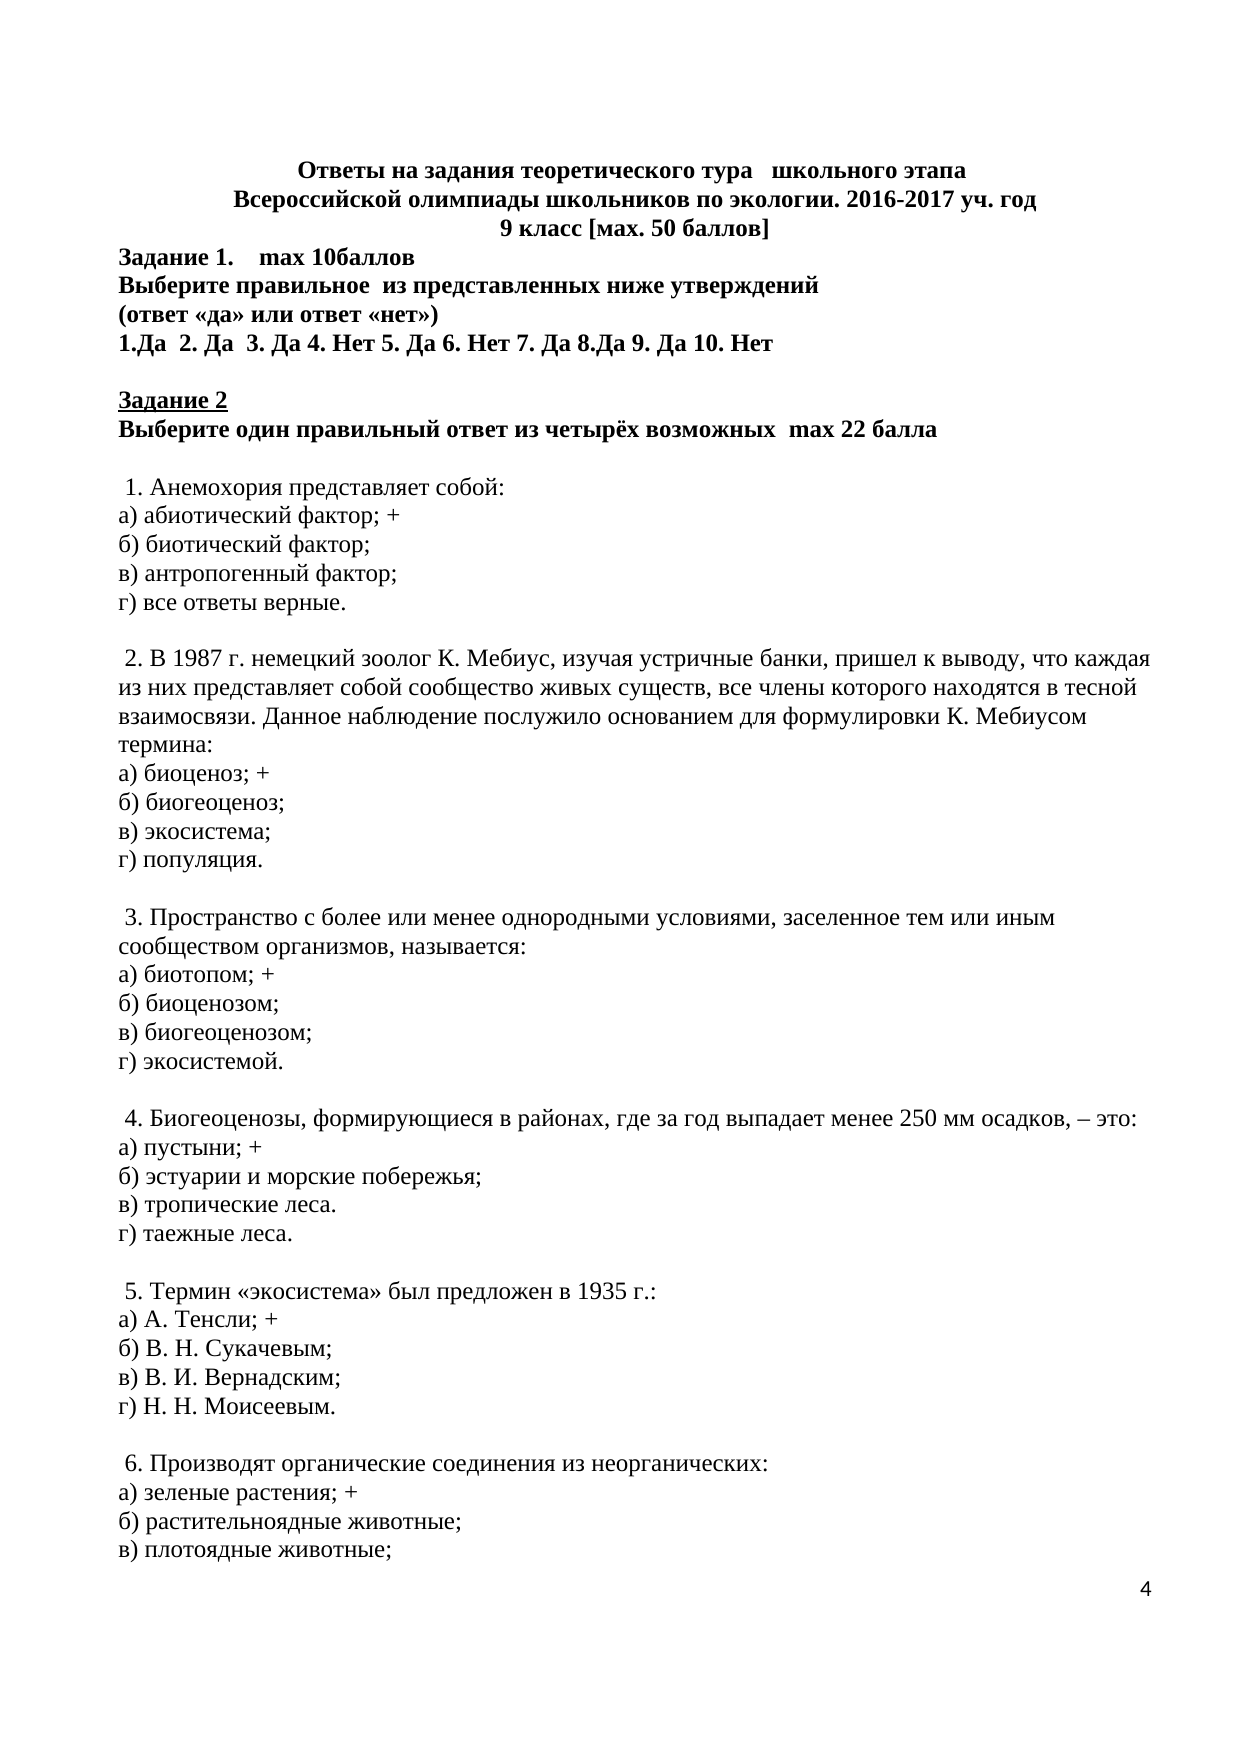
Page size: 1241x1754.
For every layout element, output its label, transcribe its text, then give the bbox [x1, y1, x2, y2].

text а) биотопом; + [118, 959, 1152, 988]
text б) биотический фактор; [118, 529, 1152, 558]
text а) абиотический фактор; + [118, 500, 1152, 529]
text а) А. Тенсли; + [118, 1304, 1152, 1333]
text Выберите один правильный ответ из четырёх возможных max 22 балла [118, 414, 1152, 443]
text в) экосистема; [118, 816, 1152, 844]
text г) Н. Н. Моисеевым. [118, 1391, 1152, 1419]
text г) экосистемой. [118, 1046, 1152, 1074]
text б) В. Н. Сукачевым; [118, 1333, 1152, 1362]
text в) плотоядные животные; [118, 1534, 1152, 1563]
text а) пустыни; + [118, 1132, 1152, 1161]
text в) тропические леса. [118, 1189, 1152, 1218]
text в) антропогенный фактор; [118, 558, 1152, 587]
text 6. Производят органические соединения из неорганических: [118, 1448, 1152, 1477]
text 3. Пространство с более или менее однородными условиями, заселенное тем или иным сообществом организмов, называется: [118, 902, 1152, 959]
text (ответ «да» или ответ «нет») [118, 299, 1152, 328]
text г) популяция. [118, 844, 1152, 873]
text 5. Термин «экосистема» был предложен в 1935 г.: [118, 1276, 1152, 1304]
text а) биоценоз; + [118, 758, 1152, 787]
text Выберите правильное из представленных ниже утверждений [118, 270, 1152, 299]
text Задание 1. max 10баллов [118, 242, 1152, 270]
text б) эстуарии и морские побережья; [118, 1161, 1152, 1189]
text г) все ответы верные. [118, 587, 1152, 615]
text в) В. И. Вернадским; [118, 1362, 1152, 1391]
text Задание 2 [118, 385, 1152, 414]
text б) биогеоценоз; [118, 787, 1152, 816]
text 1.Да 2. Да 3. Да 4. Нет 5. Да 6. Нет 7. Да 8.Да 9. Да 10. Нет [118, 328, 1152, 357]
text а) зеленые растения; + [118, 1477, 1152, 1506]
text б) биоценозом; [118, 988, 1152, 1017]
text 2. В 1987 г. немецкий зоолог К. Мебиус, изучая устричные банки, пришел к выводу, что каждая из них представляет собой сообщество живых существ, все члены которого находятся в тесной взаимосвязи. Данное наблюдение послужило основанием для формулировки К. Мебиусом термина: [118, 643, 1152, 758]
text 4. Биогеоценозы, формирующиеся в районах, где за год выпадает менее 250 мм осадков, – это: [118, 1103, 1152, 1132]
text Ответы на задания теоретического тура школьного этапа Всероссийской олимпиады школьников по экологии. 2016-2017 уч. год 9 класс [мах. 50 баллов] [118, 155, 1152, 242]
text в) биогеоценозом; [118, 1017, 1152, 1046]
text г) таежные леса. [118, 1218, 1152, 1247]
text б) растительноядные животные; [118, 1506, 1152, 1534]
text 1. Анемохория представляет собой: [118, 472, 1152, 500]
